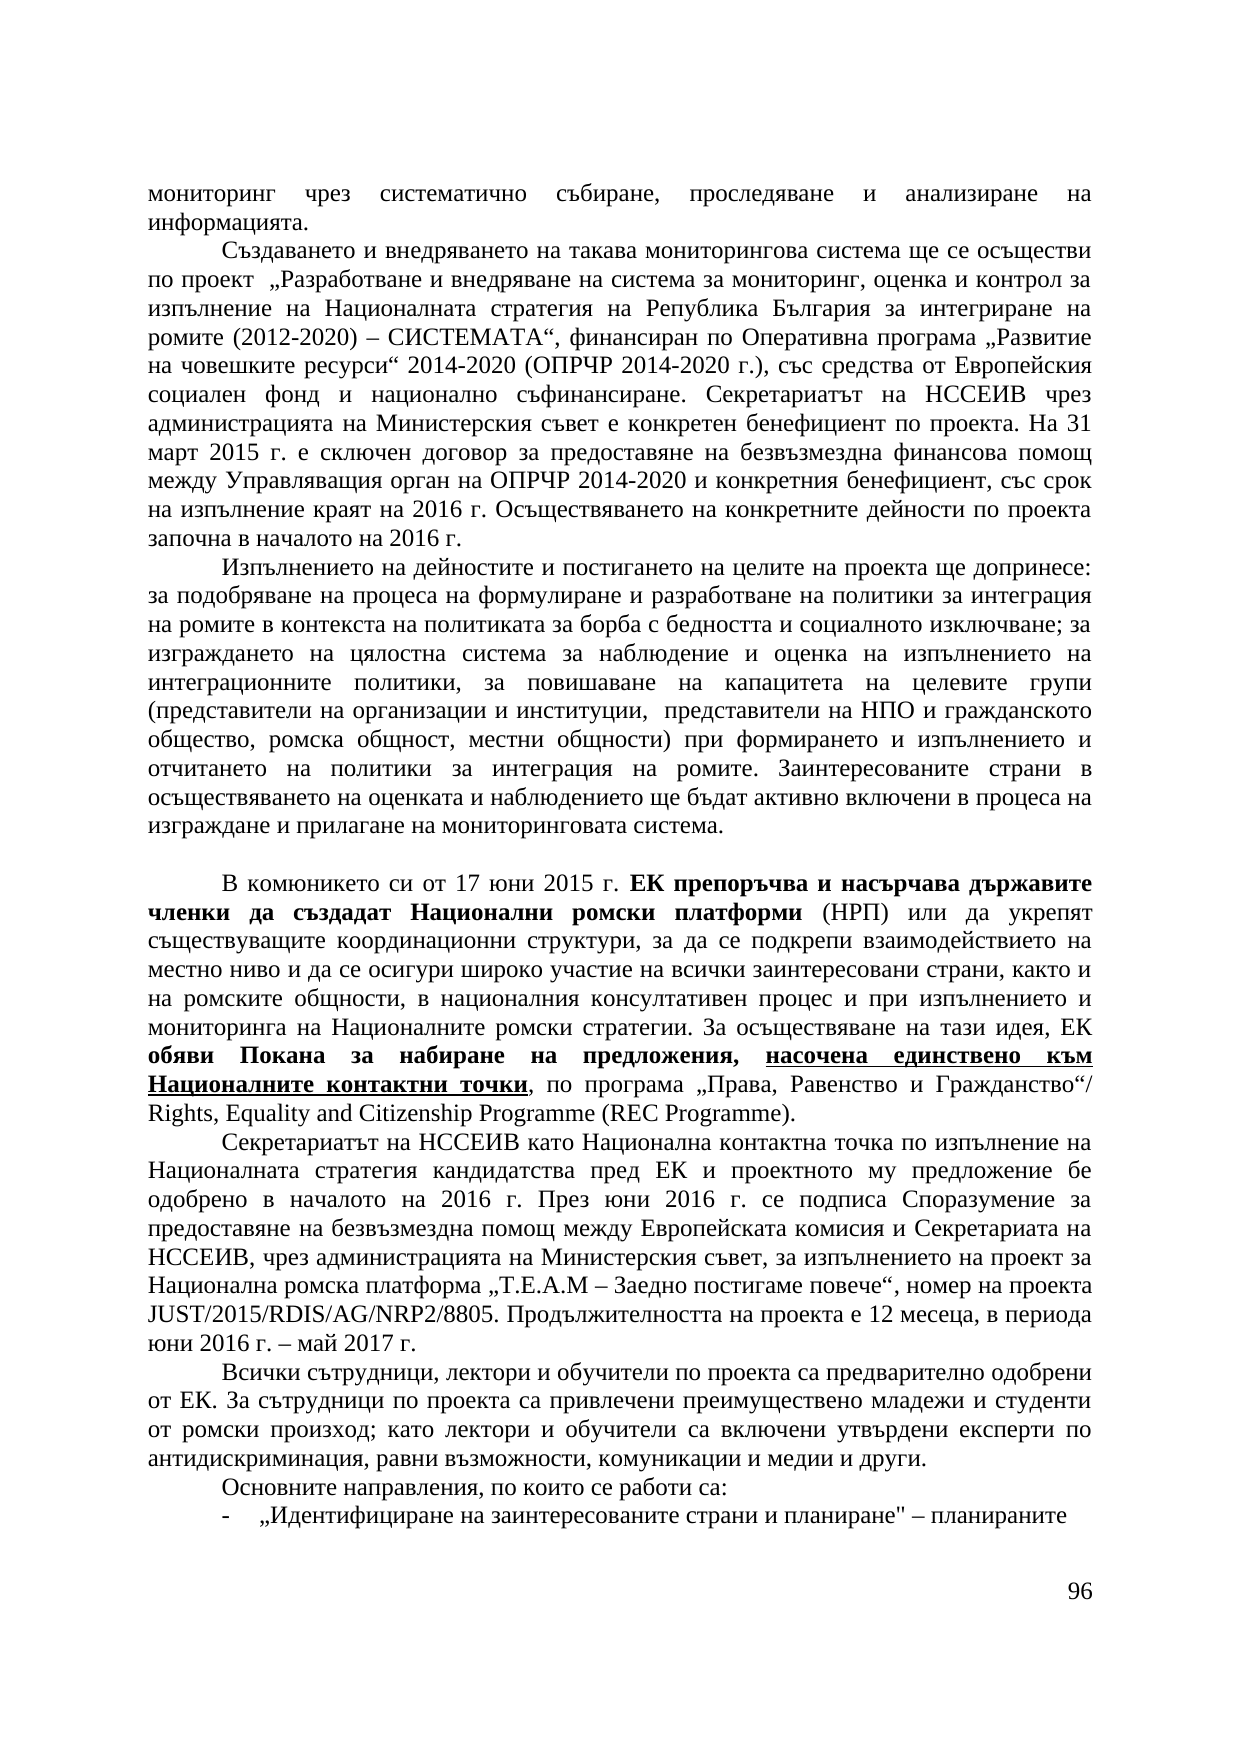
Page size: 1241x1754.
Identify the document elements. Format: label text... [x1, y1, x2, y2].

text Основните направления, по които се работи са: [148, 1472, 1093, 1501]
text Изпълнението на дейностите и постигането на целите на проекта ще допринесе: за подобряване на процеса на формулиране и разработване на политики за интеграция на ромите в контекста на политиката за борба с бедността и социалното изключване; за изграждането на цялостна система за наблюдение и оценка на изпълнението на интеграционните политики, за повишаване на капацитета на целевите групи (представители на организации и институции, представители на НПО и гражданското общество, ромска общност, местни общности) при формирането и изпълнението и отчитането на политики за интеграция на ромите. Заинтересованите страни в осъществяването на оценката и наблюдението ще бъдат активно включени в процеса на изграждане и прилагане на мониторинговата система. [148, 552, 1093, 839]
text В комюникето си от 17 юни 2015 г. ЕК препоръчва и насърчава държавите членки да създадат Национални ромски платформи (НРП) или да укрепят съществуващите координационни структури, за да се подкрепи взаимодействието на местно ниво и да се осигури широко участие на всички заинтересовани страни, както и на ромските общности, в националния консултативен процес и при изпълнението и мониторинга на Националните ромски стратегии. За осъществяване на тази идея, ЕК обяви Покана за набиране на предложения, насочена единствено към Националните контактни точки, по програма „Права, Равенство и Гражданство“/ Rights, Equality and Citizenship Programme (REC Programme). [148, 868, 1093, 1127]
text Всички сътрудници, лектори и обучители по проекта са предварително одобрени от ЕК. За сътрудници по проекта са привлечени преимуществено младежи и студенти от ромски произход; като лектори и обучители са включени утвърдени експерти по антидискриминация, равни възможности, комуникации и медии и други. [148, 1357, 1093, 1472]
text Секретариатът на НССЕИВ като Национална контактна точка по изпълнение на Националната стратегия кандидатства пред ЕК и проектното му предложение бе одобрено в началото на 2016 г. През юни 2016 г. се подписа Споразумение за предоставяне на безвъзмездна помощ между Европейската комисия и Секретариата на НССЕИВ, чрез администрацията на Министерския съвет, за изпълнението на проект за Национална ромска платформа „T.E.A.M – Заедно постигаме повече“, номер на проекта JUST/2015/RDIS/AG/NRP2/8805. Продължителността на проекта е 12 месеца, в периода юни 2016 г. – май 2017 г. [148, 1127, 1093, 1357]
text Създаването и внедряването на такава мониторингова система ще се осъществи по проект „Разработване и внедряване на система за мониторинг, оценка и контрол за изпълнение на Националната стратегия на Република България за интегриране на ромите (2012-2020) – СИСТЕМАТА“, финансиран по Оперативна програма „Развитие на човешките ресурси“ 2014-2020 (ОПРЧР 2014-2020 г.), със средства от Европейския социален фонд и национално съфинансиране. Секретариатът на НССЕИВ чрез администрацията на Министерския съвет е конкретен бенефициент по проекта. На 31 март 2015 г. е сключен договор за предоставяне на безвъзмездна финансова помощ между Управляващия орган на ОПРЧР 2014-2020 и конкретния бенефициент, със срок на изпълнение краят на 2016 г. Осъществяването на конкретните дейности по проекта започна в началото на 2016 г. [148, 236, 1093, 552]
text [148, 178, 1093, 236]
list „Идентифициране на заинтересованите страни и планиране" – планираните [221, 1501, 1093, 1529]
